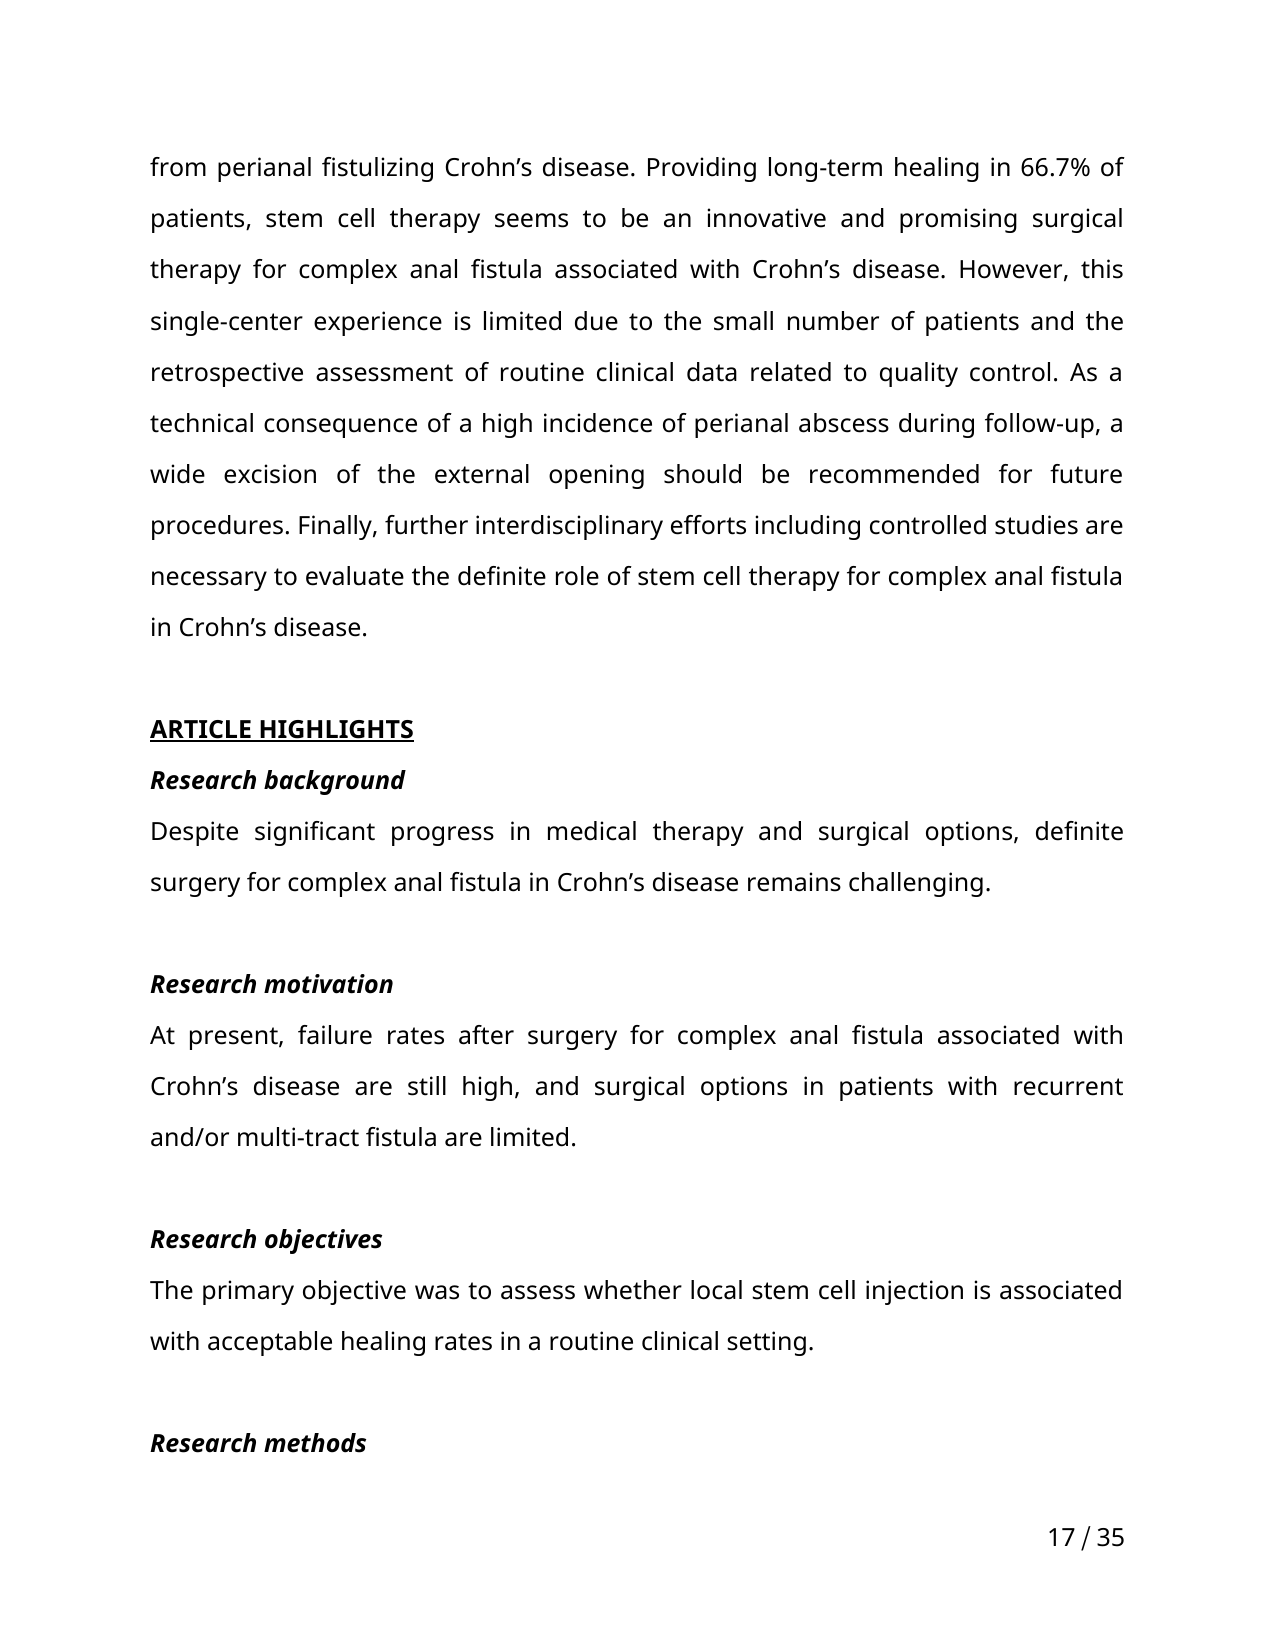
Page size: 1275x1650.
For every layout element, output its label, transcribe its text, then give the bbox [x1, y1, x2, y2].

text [150, 150, 1125, 643]
text Despite significant progress in medical therapy and surgical options, definite surgery for complex anal fistula in Crohn’s disease remains challenging. [150, 813, 1125, 899]
text Research motivation [150, 967, 1125, 1001]
text Research objectives [150, 1222, 1125, 1256]
text At present, failure rates after surgery for complex anal fistula associated with Crohn’s disease are still high, and surgical options in patients with recurrent and/or multi-tract fistula are limited. [150, 1018, 1125, 1154]
text Research background [150, 762, 1125, 797]
text Research methods [150, 1426, 1125, 1460]
text ARTICLE HIGHLIGHTS [150, 711, 1125, 746]
text The primary objective was to assess whether local stem cell injection is associated with acceptable healing rates in a routine clinical setting. [150, 1273, 1125, 1358]
